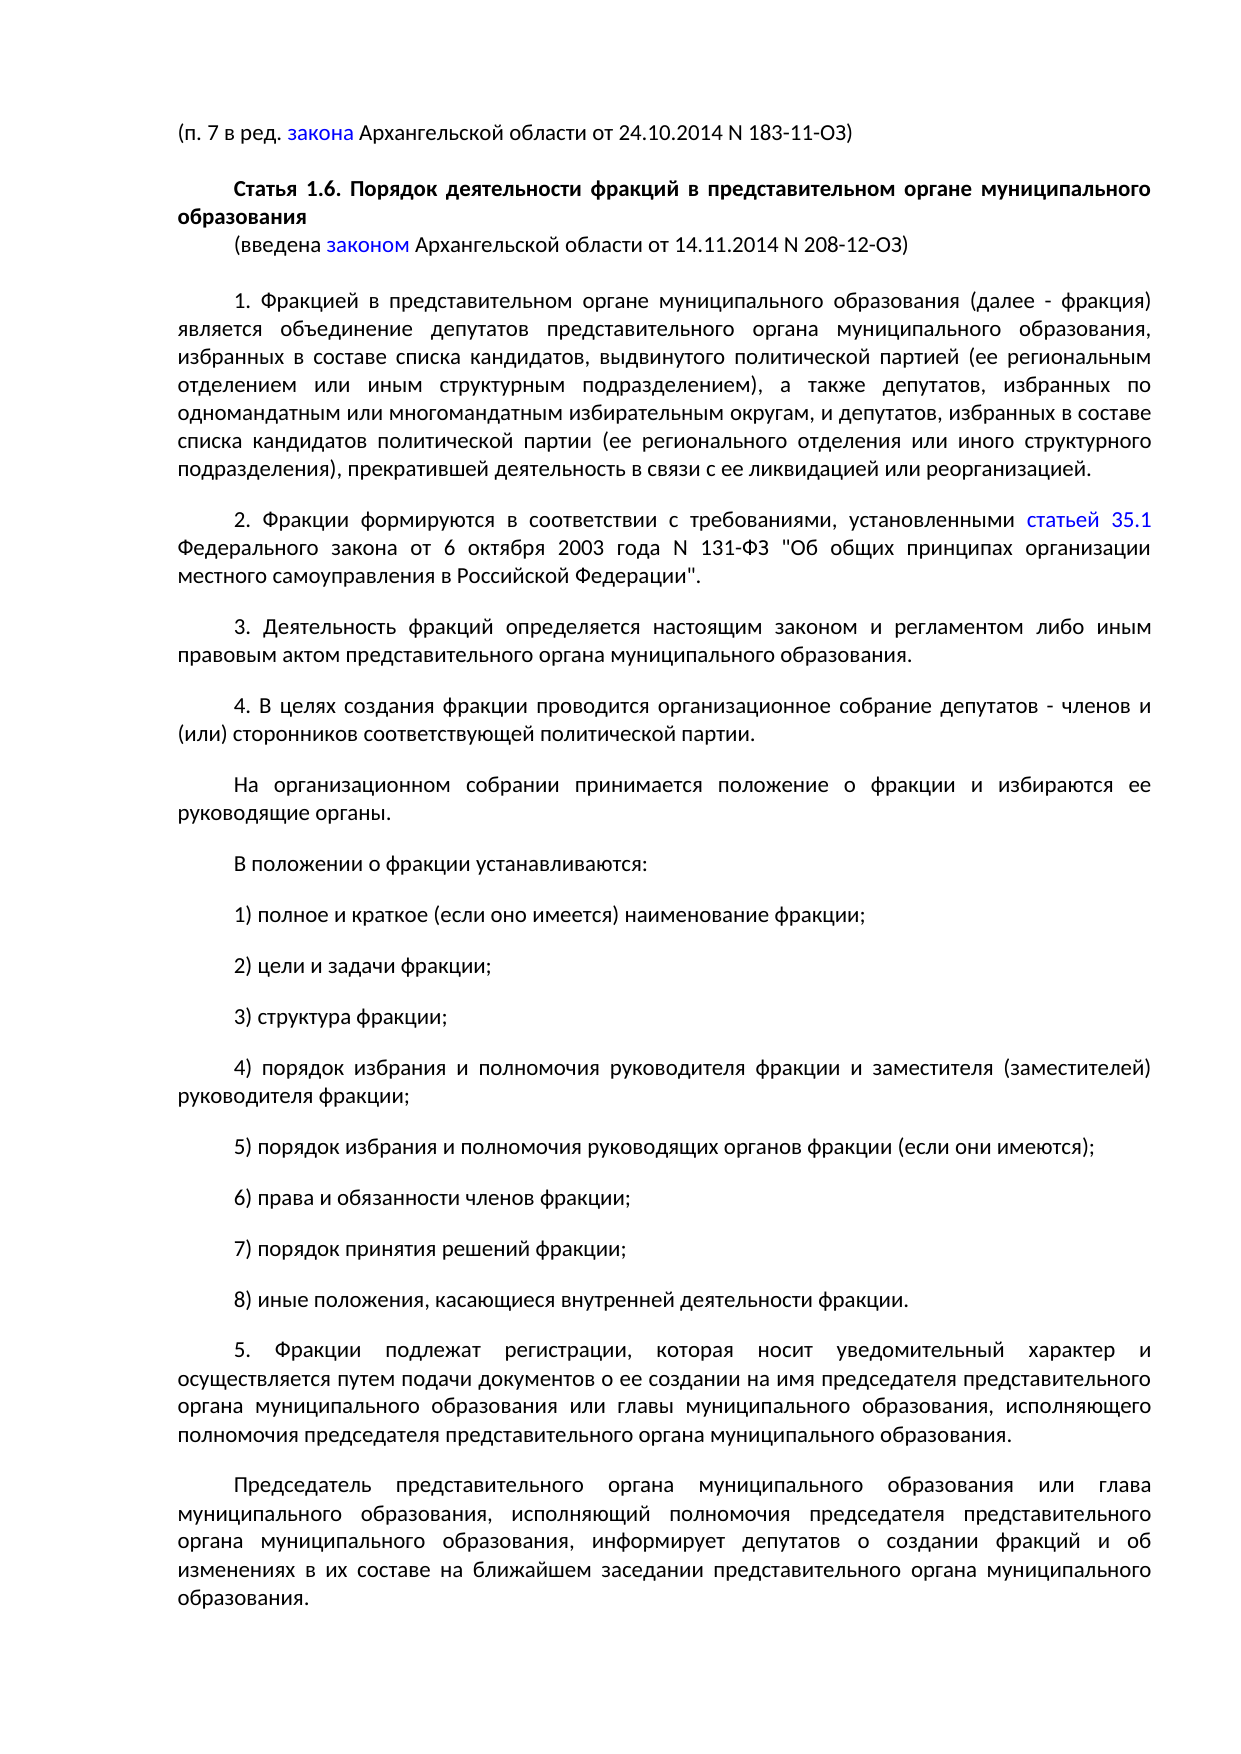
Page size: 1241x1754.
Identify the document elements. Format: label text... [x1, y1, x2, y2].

text 1) полное и краткое (если оно имеется) наименование фракции; [177, 900, 1152, 928]
text 3) структура фракции; [177, 1002, 1152, 1030]
text 5) порядок избрания и полномочия руководящих органов фракции (если они имеются); [177, 1132, 1152, 1160]
text 6) права и обязанности членов фракции; [177, 1183, 1152, 1211]
text 7) порядок принятия решений фракции; [177, 1234, 1152, 1262]
text 2) цели и задачи фракции; [177, 951, 1152, 979]
text 8) иные положения, касающиеся внутренней деятельности фракции. [177, 1285, 1152, 1313]
text (п. 7 в ред. закона Архангельской области от 24.10.2014 N 183-11-ОЗ) [177, 118, 1152, 146]
text 1. Фракцией в представительном органе муниципального образования (далее - фракция) является объединение депутатов представительного органа муниципального образования, избранных в составе списка кандидатов, выдвинутого политической партией (ее региональным отделением или иным структурным подразделением), а также депутатов, избранных по одномандатным или многомандатным избирательным округам, и депутатов, избранных в составе списка кандидатов политической партии (ее регионального отделения или иного структурного подразделения), прекратившей деятельность в связи с ее ликвидацией или реорганизацией. [177, 286, 1152, 482]
text В положении о фракции устанавливаются: [177, 849, 1152, 877]
text Председатель представительного органа муниципального образования или глава муниципального образования, исполняющий полномочия председателя представительного органа муниципального образования, информирует депутатов о создании фракций и об изменениях в их составе на ближайшем заседании представительного органа муниципального образования. [177, 1471, 1152, 1611]
text 3. Деятельность фракций определяется настоящим законом и регламентом либо иным правовым актом представительного органа муниципального образования. [177, 612, 1152, 668]
text 5. Фракции подлежат регистрации, которая носит уведомительный характер и осуществляется путем подачи документов о ее создании на имя председателя представительного органа муниципального образования или главы муниципального образования, исполняющего полномочия председателя представительного органа муниципального образования. [177, 1336, 1152, 1448]
text На организационном собрании принимается положение о фракции и избираются ее руководящие органы. [177, 770, 1152, 826]
title Статья 1.6. Порядок деятельности фракций в представительном органе муниципального образования [177, 174, 1152, 230]
text (введена законом Архангельской области от 14.11.2014 N 208-12-ОЗ) [177, 230, 1152, 258]
text 2. Фракции формируются в соответствии с требованиями, установленными статьей 35.1 Федерального закона от 6 октября 2003 года N 131-ФЗ "Об общих принципах организации местного самоуправления в Российской Федерации". [177, 505, 1152, 589]
text 4) порядок избрания и полномочия руководителя фракции и заместителя (заместителей) руководителя фракции; [177, 1053, 1152, 1109]
text 4. В целях создания фракции проводится организационное собрание депутатов - членов и (или) сторонников соответствующей политической партии. [177, 691, 1152, 747]
